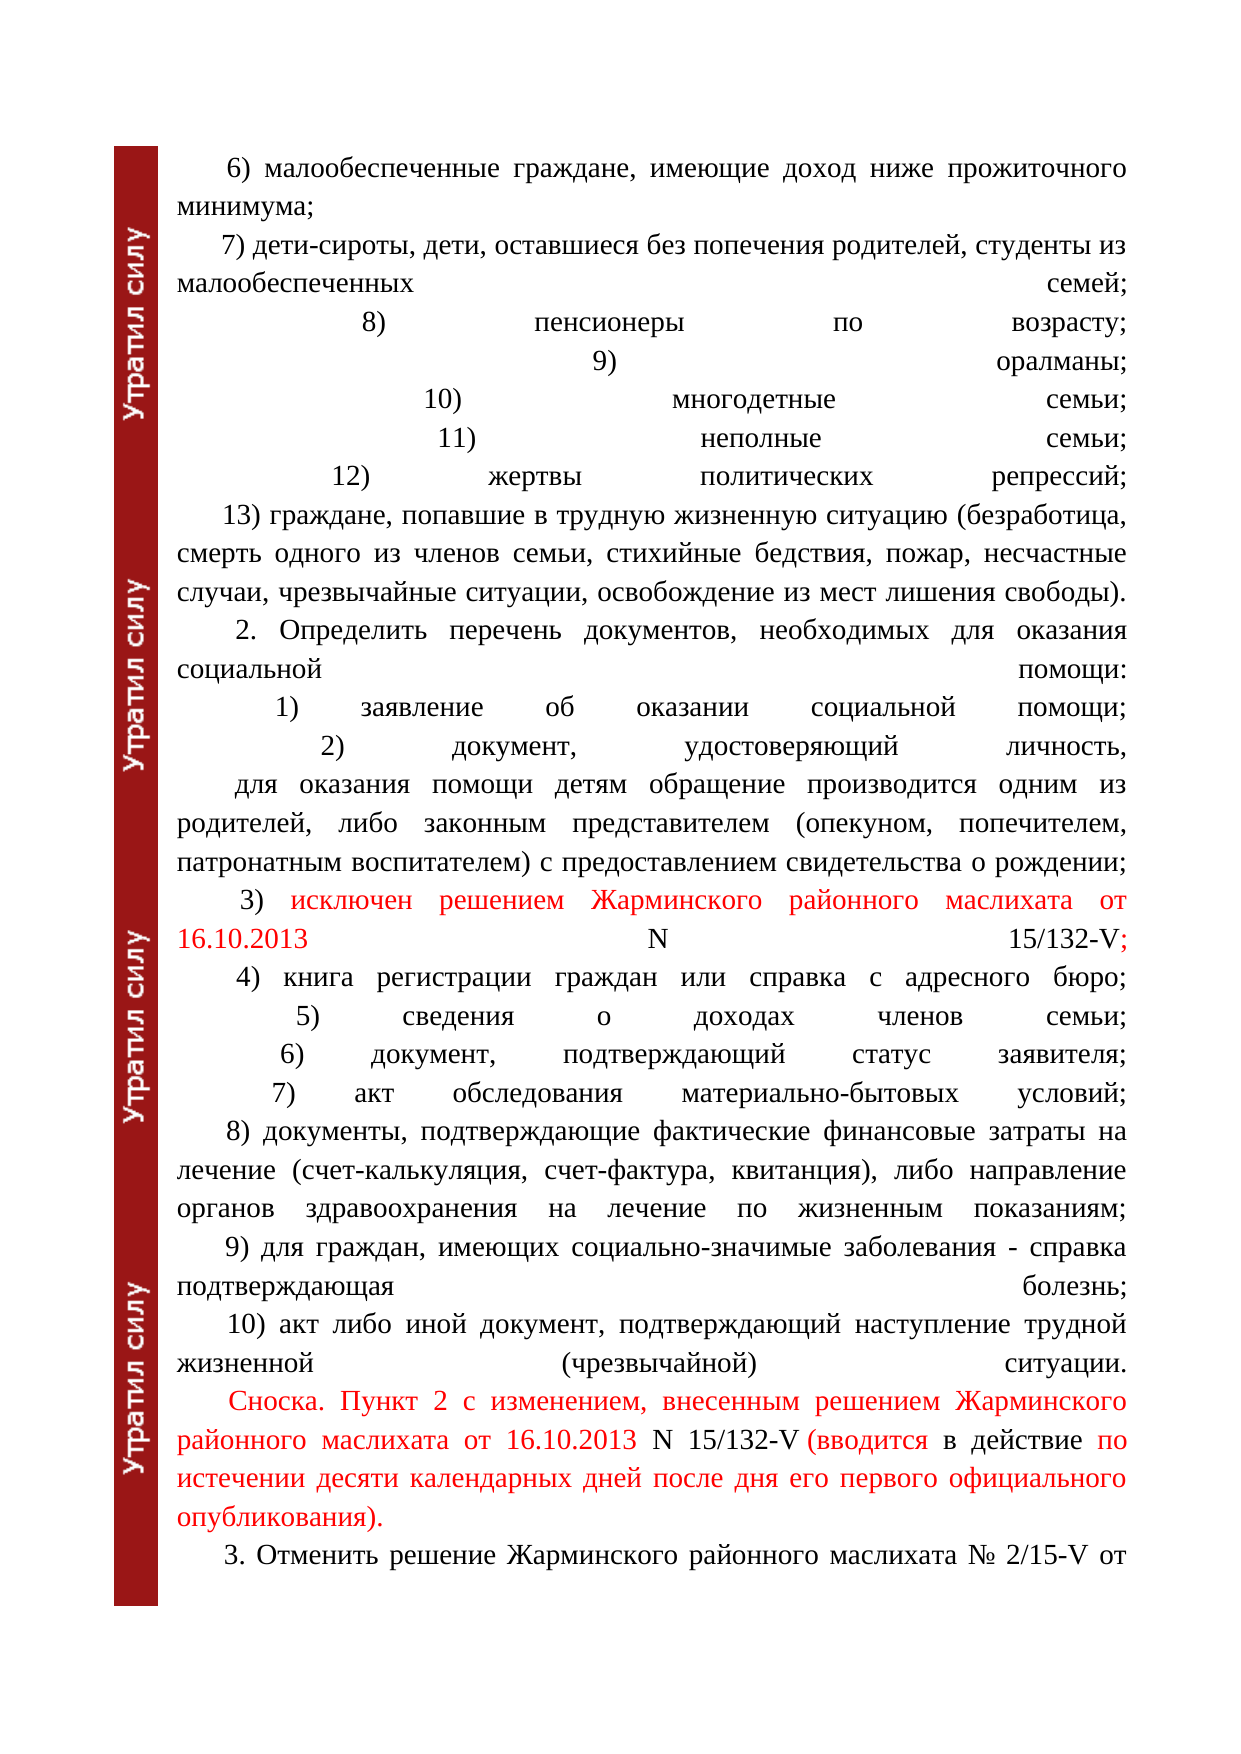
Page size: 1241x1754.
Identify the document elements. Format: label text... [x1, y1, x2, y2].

picture [114, 1571, 158, 1606]
picture [114, 146, 158, 150]
